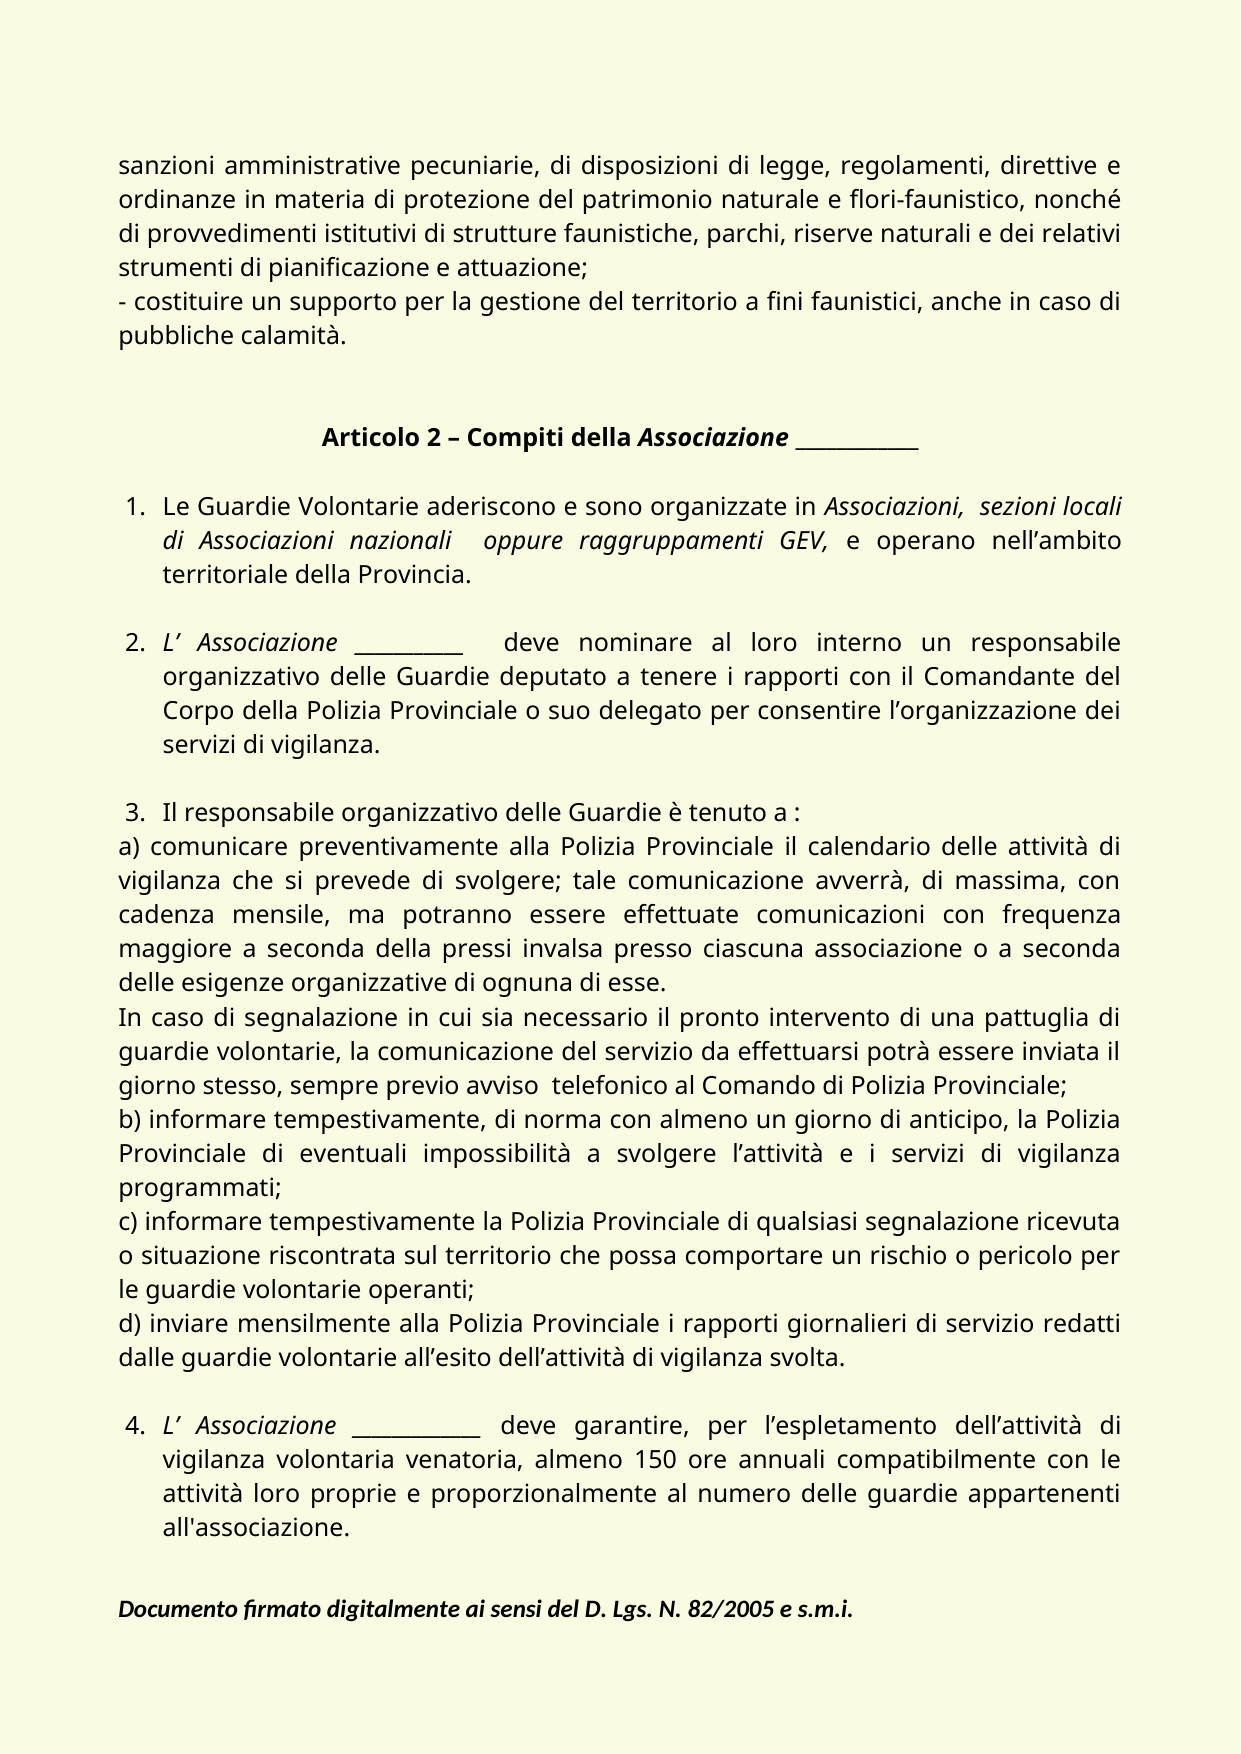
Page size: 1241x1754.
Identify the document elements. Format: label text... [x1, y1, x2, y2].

text - costituire un supporto per la gestione del territorio a fini faunistici, anche in caso di pubbliche calamità. [118, 284, 1122, 352]
text Articolo 2 – Compiti della Associazione ____________ [118, 420, 1122, 454]
text d) inviare mensilmente alla Polizia Provinciale i rapporti giornalieri di servizio redatti dalle guardie volontarie all’esito dell’attività di vigilanza svolta. [118, 1306, 1122, 1374]
text b) informare tempestivamente, di norma con almeno un giorno di anticipo, la Polizia Provinciale di eventuali impossibilità a svolgere l’attività e i servizi di vigilanza programmati; [118, 1101, 1122, 1203]
text In caso di segnalazione in cui sia necessario il pronto intervento di una pattuglia di guardie volontarie, la comunicazione del servizio da effettuarsi potrà essere inviata il giorno stesso, sempre previo avviso telefonico al Comando di Polizia Provinciale; [118, 999, 1122, 1101]
list L’ Associazione _____________ deve garantire, per l’espletamento dell’attività di vigilanza volontaria venatoria, almeno 150 ore annuali compatibilmente con le attività loro proprie e proporzionalmente al numero delle guardie appartenenti all'associazione. [125, 1408, 1122, 1544]
text c) informare tempestivamente la Polizia Provinciale di qualsiasi segnalazione ricevuta o situazione riscontrata sul territorio che possa comportare un rischio o pericolo per le guardie volontarie operanti; [118, 1203, 1122, 1306]
text a) comunicare preventivamente alla Polizia Provinciale il calendario delle attività di vigilanza che si prevede di svolgere; tale comunicazione avverrà, di massima, con cadenza mensile, ma potranno essere effettuate comunicazioni con frequenza maggiore a seconda della pressi invalsa presso ciascuna associazione o a seconda delle esigenze organizzative di ognuna di esse. [118, 829, 1122, 999]
list L’ Associazione ___________ deve nominare al loro interno un responsabile organizzativo delle Guardie deputato a tenere i rapporti con il Comandante del Corpo della Polizia Provinciale o suo delegato per consentire l’organizzazione dei servizi di vigilanza. [125, 624, 1122, 761]
list Le Guardie Volontarie aderiscono e sono organizzate in Associazioni, sezioni locali di Associazioni nazionali oppure raggruppamenti GEV, e operano nell’ambito territoriale della Provincia. [125, 488, 1122, 590]
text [118, 148, 1122, 284]
list Il responsabile organizzativo delle Guardie è tenuto a : [125, 795, 1122, 829]
